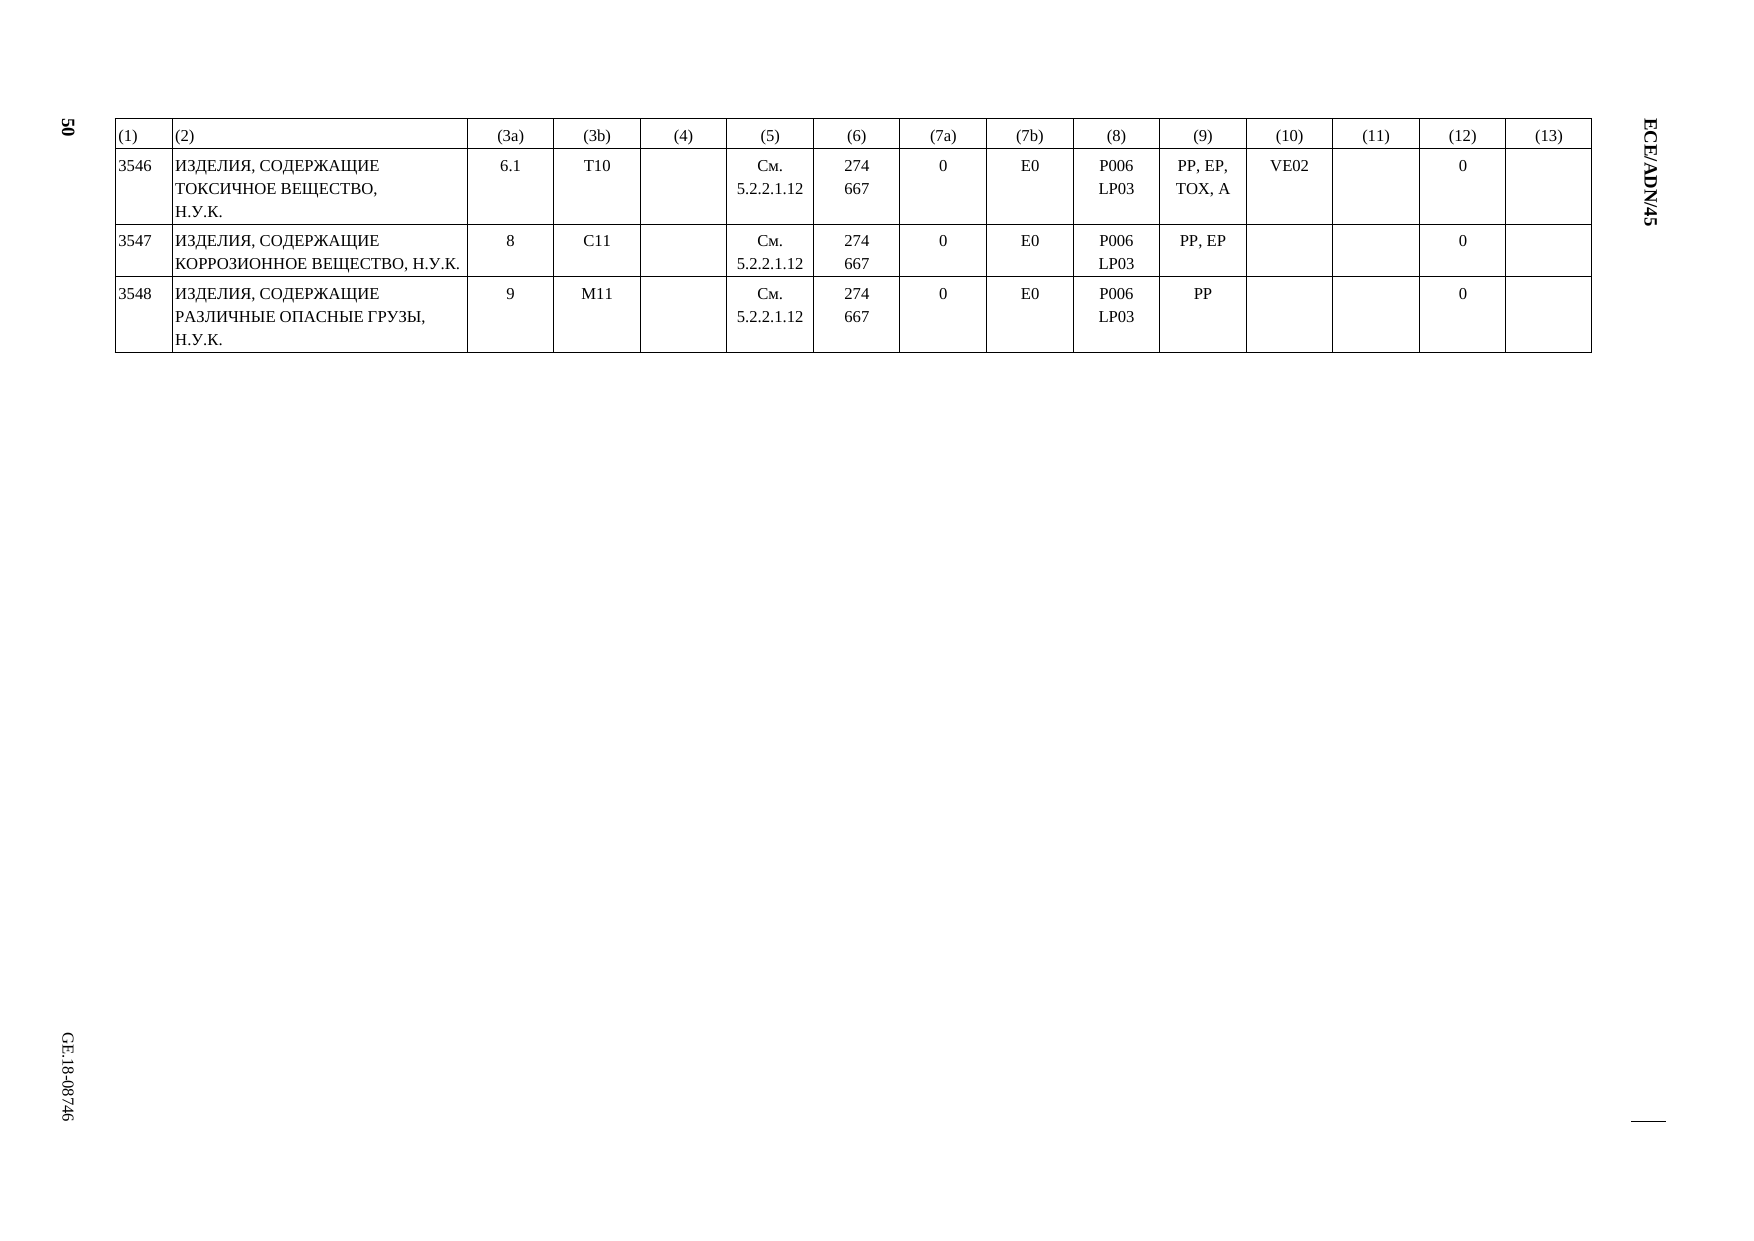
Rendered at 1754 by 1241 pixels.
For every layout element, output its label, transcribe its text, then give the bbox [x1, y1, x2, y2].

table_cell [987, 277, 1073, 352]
table_header (4) [641, 119, 726, 148]
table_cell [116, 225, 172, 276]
table_header (6) [814, 119, 899, 148]
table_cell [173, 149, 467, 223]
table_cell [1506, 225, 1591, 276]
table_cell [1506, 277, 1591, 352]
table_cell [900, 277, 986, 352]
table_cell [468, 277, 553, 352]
table_header (2) [173, 119, 467, 148]
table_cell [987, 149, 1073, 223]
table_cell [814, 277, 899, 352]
table_header (12) [1420, 119, 1505, 148]
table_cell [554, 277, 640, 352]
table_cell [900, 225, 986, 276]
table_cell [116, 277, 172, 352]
table_header (3a) [468, 119, 553, 148]
table_header (13) [1506, 119, 1591, 148]
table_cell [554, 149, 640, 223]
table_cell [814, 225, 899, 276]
table_header (10) [1247, 119, 1332, 148]
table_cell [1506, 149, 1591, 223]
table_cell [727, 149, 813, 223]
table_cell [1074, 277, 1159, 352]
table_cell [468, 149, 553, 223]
table_header (8) [1074, 119, 1159, 148]
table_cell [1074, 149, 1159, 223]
table_header (7a) [900, 119, 986, 148]
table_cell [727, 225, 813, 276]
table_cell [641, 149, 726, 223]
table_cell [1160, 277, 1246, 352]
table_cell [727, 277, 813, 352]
table_header (9) [1160, 119, 1246, 148]
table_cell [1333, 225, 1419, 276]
table_header (7b) [987, 119, 1073, 148]
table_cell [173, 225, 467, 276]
table_header (3b) [554, 119, 640, 148]
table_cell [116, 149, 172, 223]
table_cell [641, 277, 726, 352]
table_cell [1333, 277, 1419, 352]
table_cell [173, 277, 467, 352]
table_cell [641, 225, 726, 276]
table_header (11) [1333, 119, 1419, 148]
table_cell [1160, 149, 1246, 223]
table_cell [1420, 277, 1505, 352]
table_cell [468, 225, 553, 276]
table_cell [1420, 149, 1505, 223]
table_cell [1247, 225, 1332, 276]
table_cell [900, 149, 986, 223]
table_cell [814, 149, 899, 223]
table_header (5) [727, 119, 813, 148]
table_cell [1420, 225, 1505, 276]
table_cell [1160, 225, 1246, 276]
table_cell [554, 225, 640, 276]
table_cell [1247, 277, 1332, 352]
table_header (1) [116, 119, 172, 148]
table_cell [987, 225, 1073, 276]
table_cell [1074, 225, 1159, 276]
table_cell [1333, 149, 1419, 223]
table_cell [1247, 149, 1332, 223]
